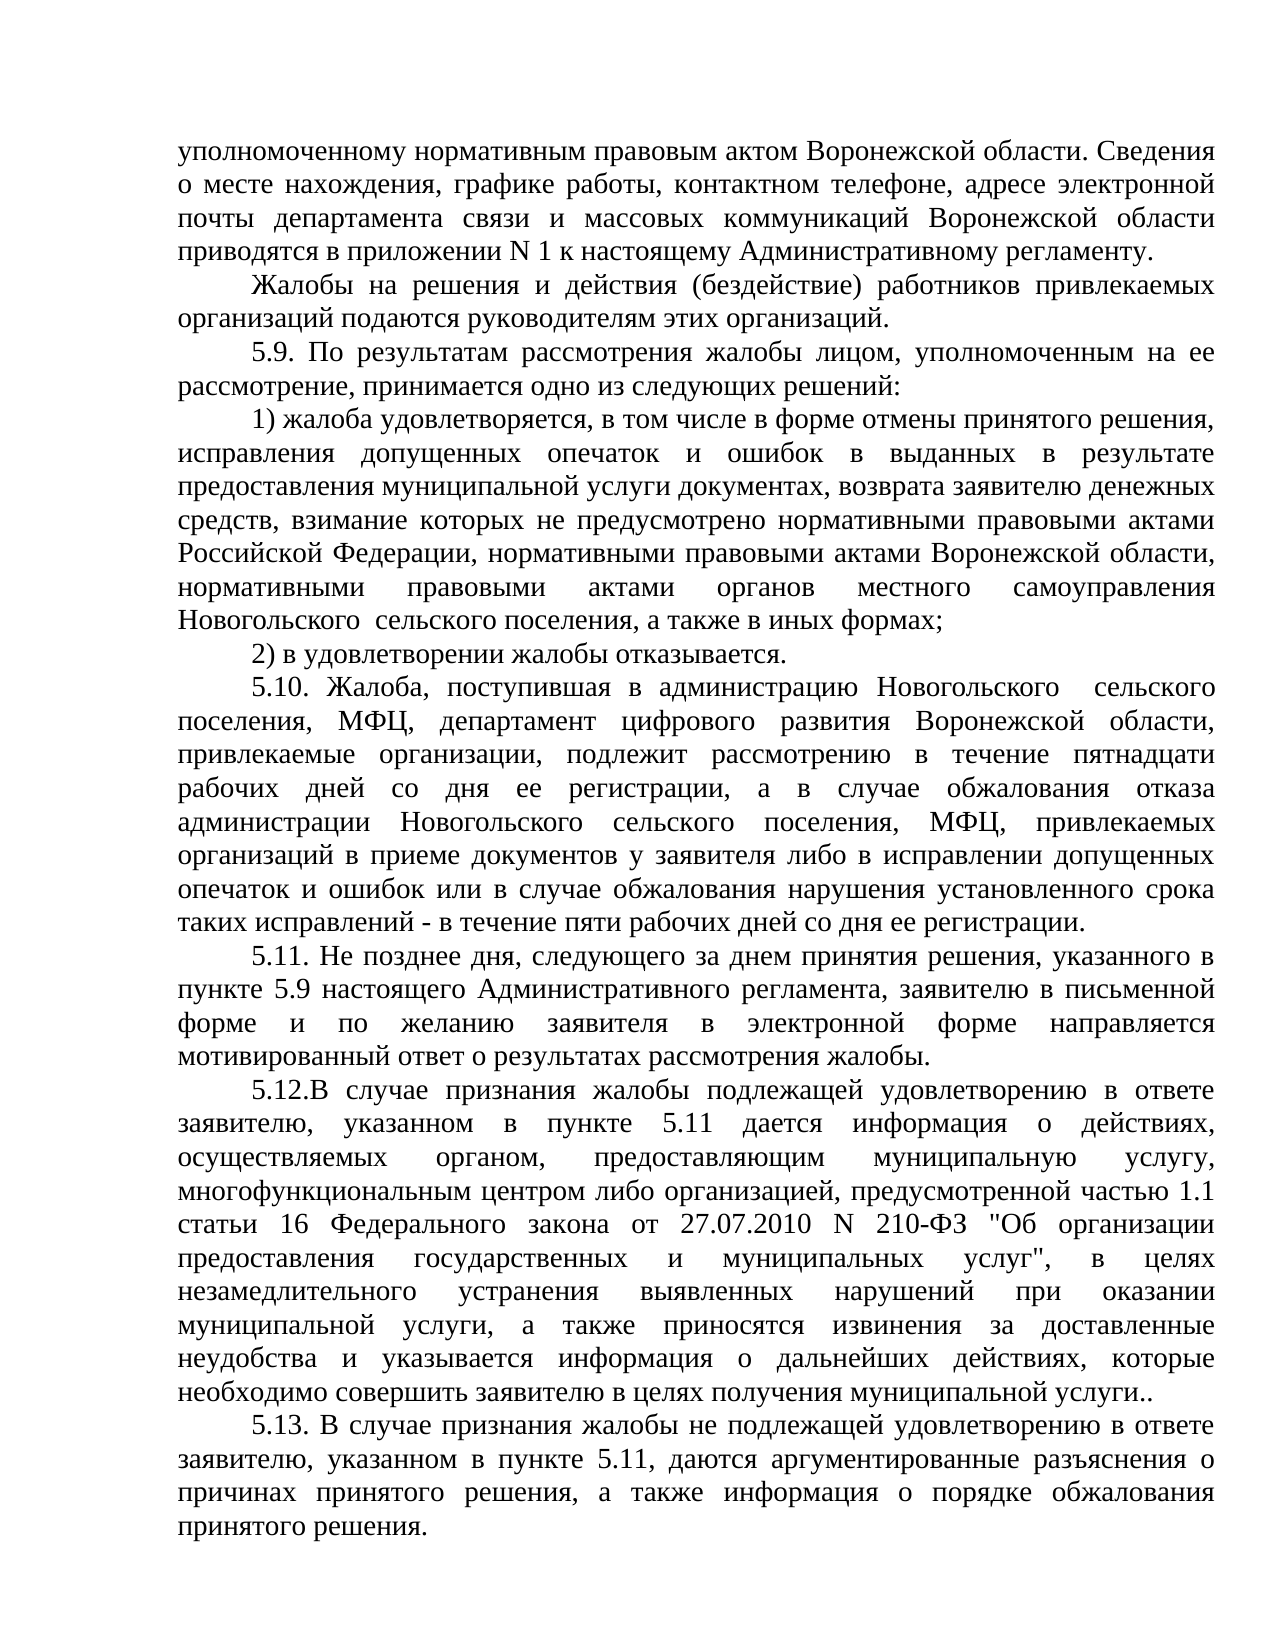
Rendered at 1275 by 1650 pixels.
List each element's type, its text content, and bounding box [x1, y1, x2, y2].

text Жалобы на решения и действия (бездействие) работников привлекаемых организаций подаются руководителям этих организаций. [177, 267, 1216, 334]
text 5.12.В случае признания жалобы подлежащей удовлетворению в ответе заявителю, указанном в пункте 5.11 дается информация о действиях, осуществляемых органом, предоставляющим муниципальную услугу, многофункциональным центром либо организацией, предусмотренной частью 1.1 статьи 16 Федерального закона от 27.07.2010 N 210-ФЗ "Об организации предоставления государственных и муниципальных услуг", в целях незамедлительного устранения выявленных нарушений при оказании муниципальной услуги, а также приносятся извинения за доставленные неудобства и указывается информация о дальнейших действиях, которые необходимо совершить заявителю в целях получения муниципальной услуги.. [177, 1072, 1216, 1407]
text 2) в удовлетворении жалобы отказывается. [177, 636, 1216, 669]
text 5.10. Жалоба, поступившая в администрацию Новогольского сельского поселения, МФЦ, департамент цифрового развития Воронежской области, привлекаемые организации, подлежит рассмотрению в течение пятнадцати рабочих дней со дня ее регистрации, а в случае обжалования отказа администрации Новогольского сельского поселения, МФЦ, привлекаемых организаций в приеме документов у заявителя либо в исправлении допущенных опечаток и ошибок или в случае обжалования нарушения установленного срока таких исправлений - в течение пяти рабочих дней со дня ее регистрации. [177, 669, 1216, 938]
text 5.9. По результатам рассмотрения жалобы лицом, уполномоченным на ее рассмотрение, принимается одно из следующих решений: [177, 334, 1216, 401]
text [177, 133, 1216, 267]
text 5.11. Не позднее дня, следующего за днем принятия решения, указанного в пункте 5.9 настоящего Административного регламента, заявителю в письменной форме и по желанию заявителя в электронной форме направляется мотивированный ответ о результатах рассмотрения жалобы. [177, 938, 1216, 1072]
text 5.13. В случае признания жалобы не подлежащей удовлетворению в ответе заявителю, указанном в пункте 5.11, даются аргументированные разъяснения о причинах принятого решения, а также информация о порядке обжалования принятого решения. [177, 1407, 1216, 1542]
text 1) жалоба удовлетворяется, в том числе в форме отмены принятого решения, исправления допущенных опечаток и ошибок в выданных в результате предоставления муниципальной услуги документах, возврата заявителю денежных средств, взимание которых не предусмотрено нормативными правовыми актами Российской Федерации, нормативными правовыми актами Воронежской области, нормативными правовыми актами органов местного самоуправления Новогольского сельского поселения, а также в иных формах; [177, 401, 1216, 636]
